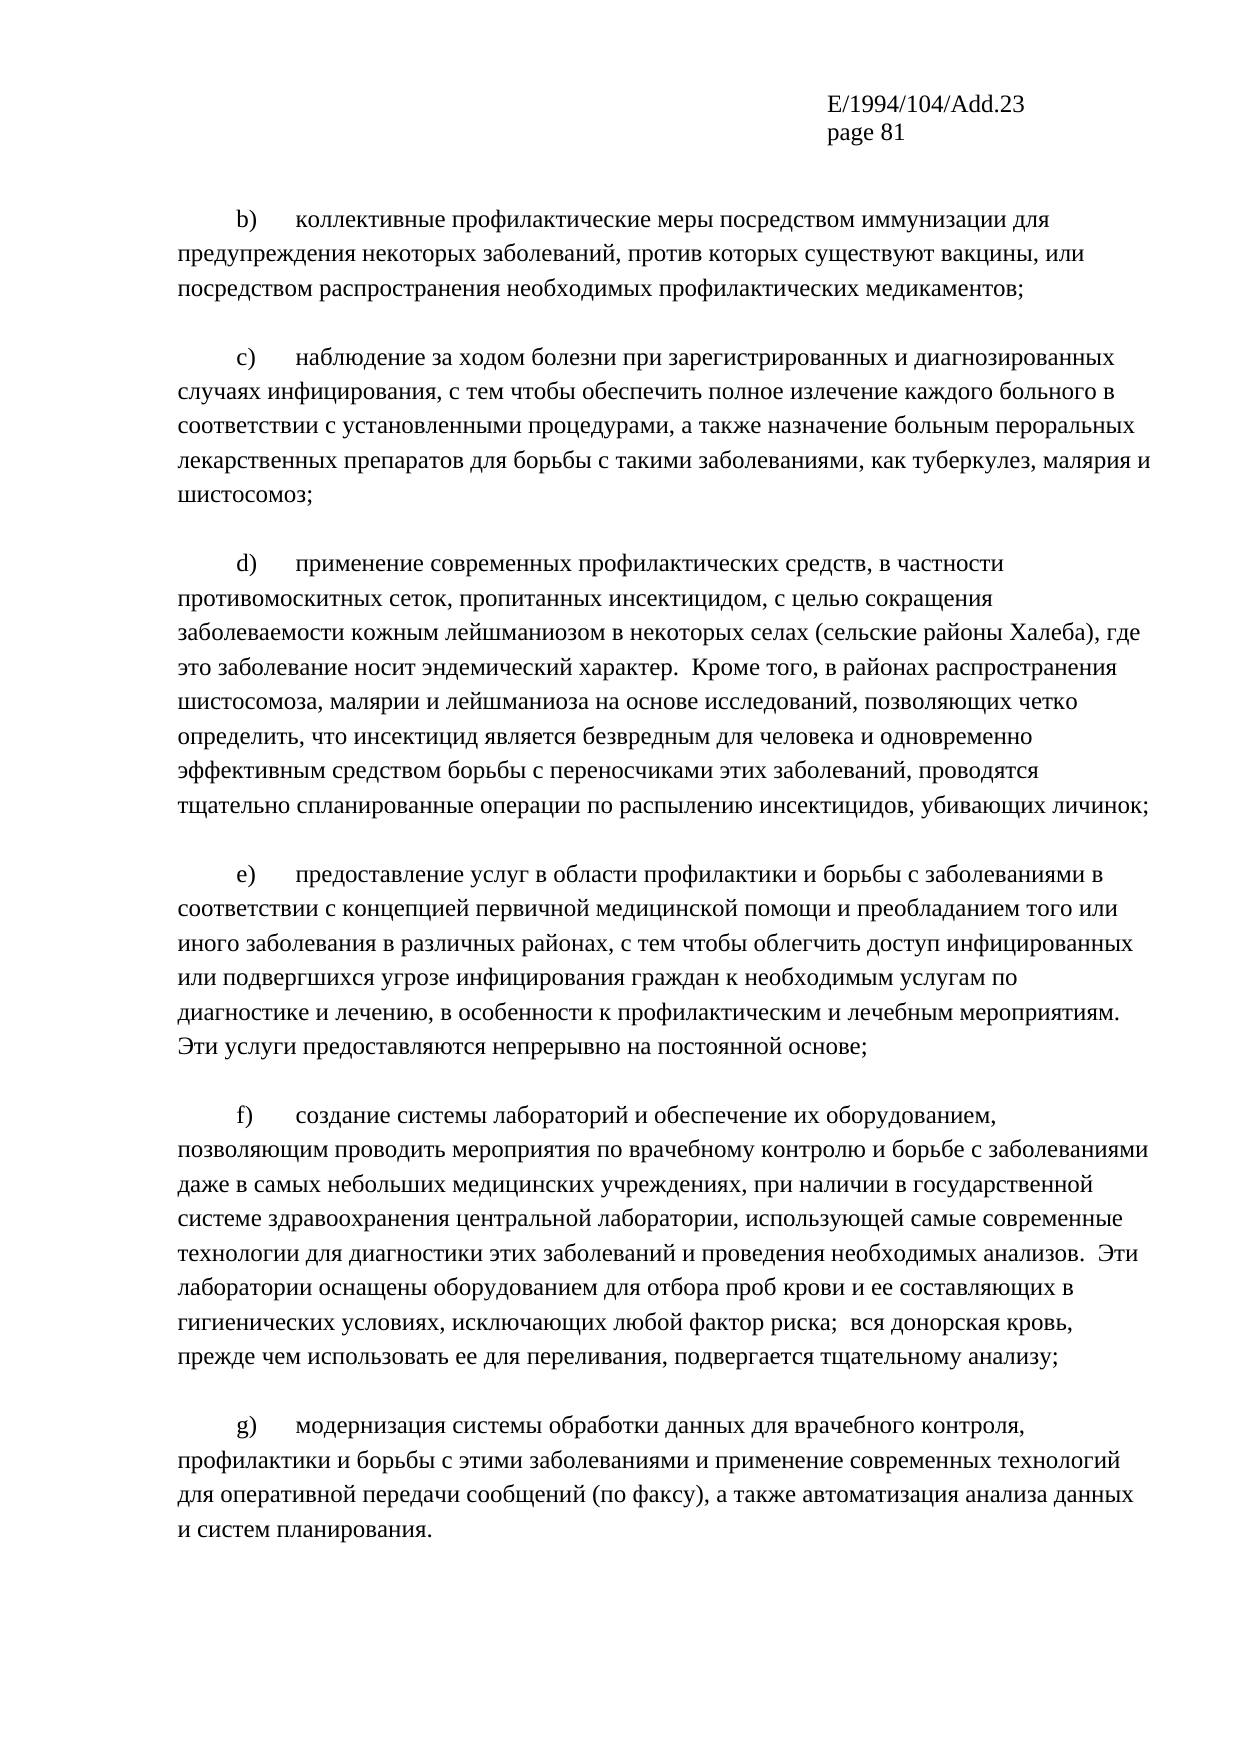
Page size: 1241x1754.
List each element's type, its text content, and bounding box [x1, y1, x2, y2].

text e) предоставление услуг в области профилактики и борьбы с заболеваниями в соответствии с концепцией первичной медицинской помощи и преобладанием того или иного заболевания в различных районах, с тем чтобы облегчить доступ инфицированных или подвергшихся угрозе инфицирования граждан к необходимым услугам по диагностике и лечению, в особенности к профилактическим и лечебным мероприятиям. Эти услуги предоставляются непрерывно на постоянной основе; [177, 859, 1152, 1060]
text d) применение современных профилактических средств, в частности противомоскитных сеток, пропитанных инсектицидом, с целью сокращения заболеваемости кожным лейшманиозом в некоторых селах (сельские районы Халеба), где это заболевание носит эндемический характер. Кроме того, в районах распространения шистосомоза, малярии и лейшманиоза на основе исследований, позволяющих четко определить, что инсектицид является безвредным для человека и одновременно эффективным средством борьбы с переносчиками этих заболеваний, проводятся тщательно спланированные операции по распылению инсектицидов, убивающих личинок; [177, 548, 1152, 818]
text b) коллективные профилактические меры посредством иммунизации для предупреждения некоторых заболеваний, против которых существуют вакцины, или посредством распространения необходимых профилактических медикаментов; [177, 204, 1152, 301]
text g) модернизация системы обработки данных для врачебного контроля, профилактики и борьбы с этими заболеваниями и применение современных технологий для оперативной передачи сообщений (по факсу), а также автоматизация анализа данных и систем планирования. [177, 1410, 1152, 1543]
text f) создание системы лабораторий и обеспечение их оборудованием, позволяющим проводить мероприятия по врачебному контролю и борьбе с заболеваниями даже в самых небольших медицинских учреждениях, при наличии в государственной системе здравоохранения центральной лаборатории, использующей самые современные технологии для диагностики этих заболеваний и проведения необходимых анализов. Эти лаборатории оснащены оборудованием для отбора проб крови и ее составляющих в гигиенических условиях, исключающих любой фактор риска; вся донорская кровь, прежде чем использовать ее для переливания, подвергается тщательному анализу; [177, 1100, 1152, 1370]
text c) наблюдение за ходом болезни при зарегистрированных и диагнозированных случаях инфицирования, с тем чтобы обеспечить полное излечение каждого больного в соответствии с установленными процедурами, а также назначение больным пероральных лекарственных препаратов для борьбы с такими заболеваниями, как туберкулез, малярия и шистосомоз; [177, 342, 1152, 508]
